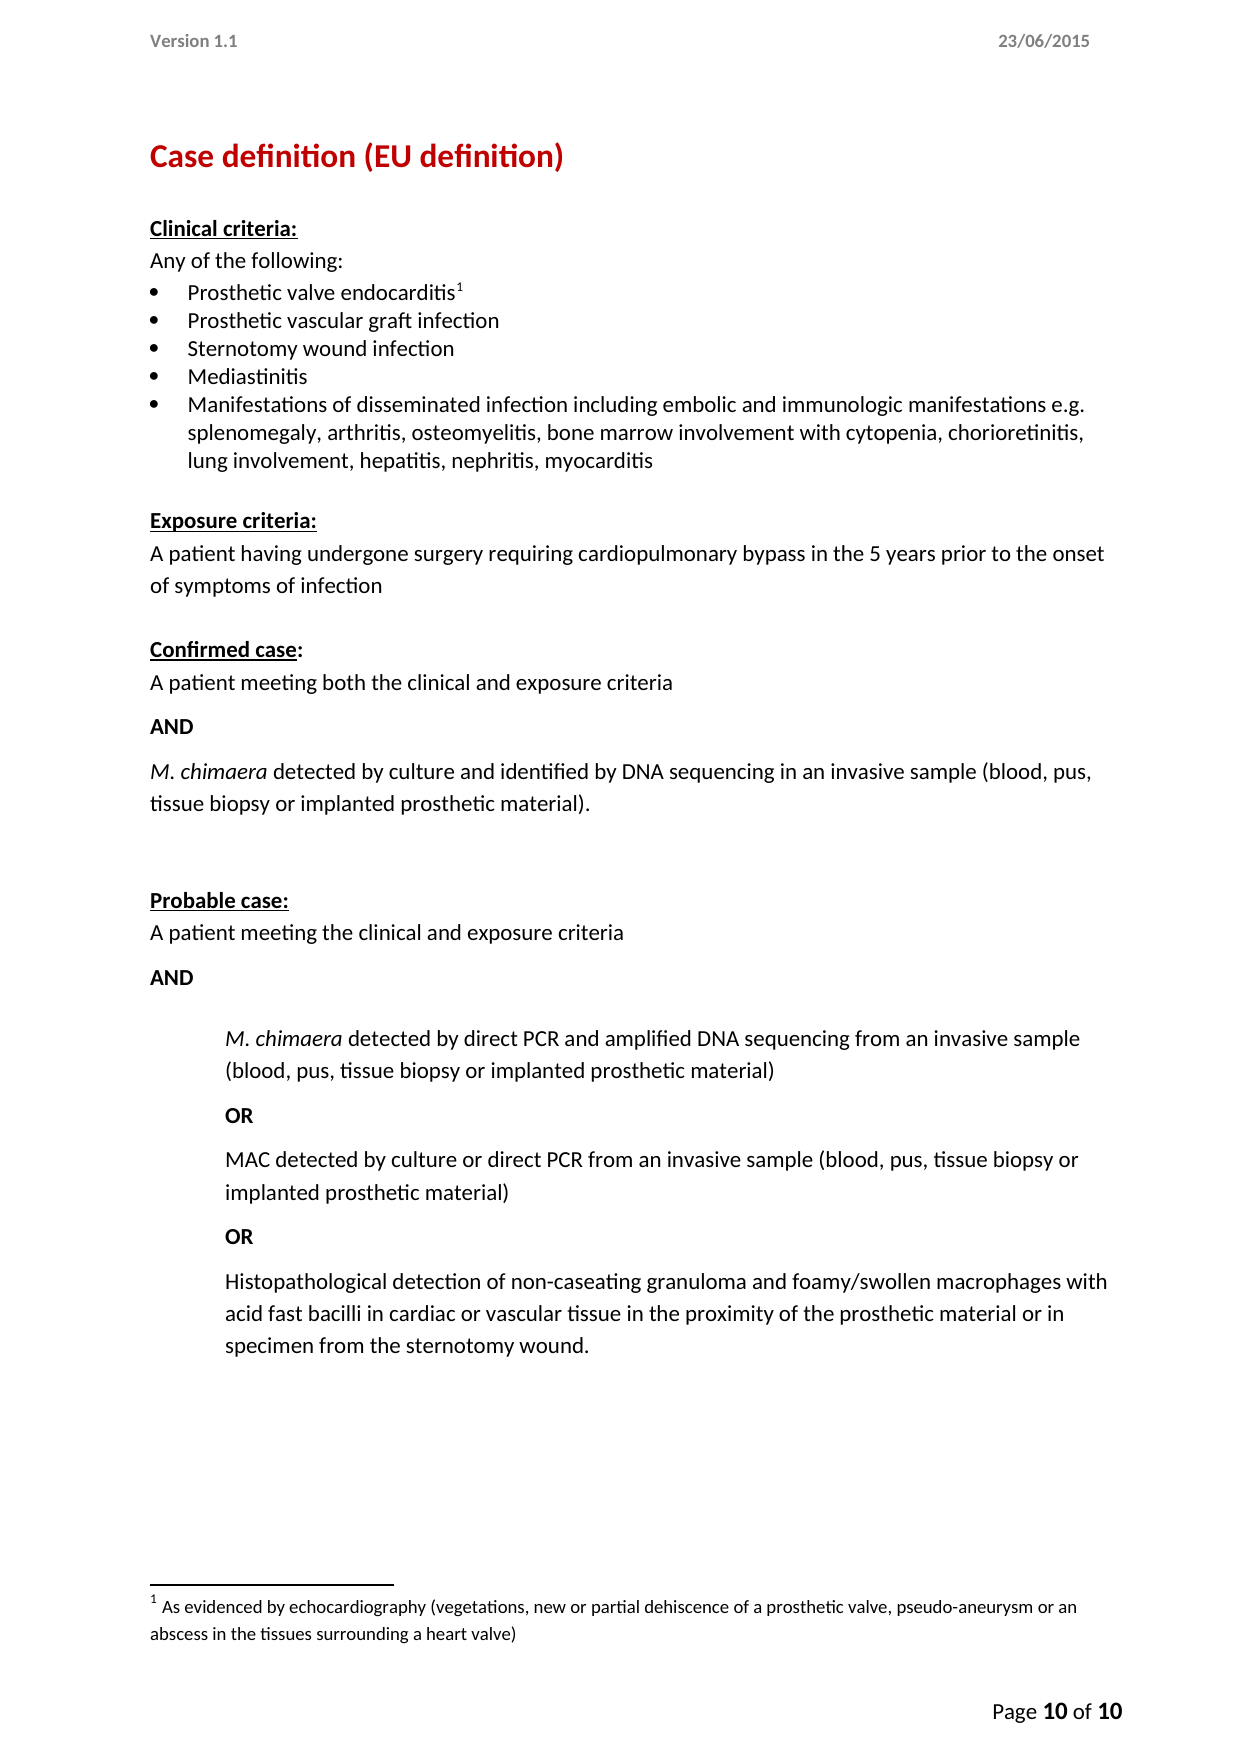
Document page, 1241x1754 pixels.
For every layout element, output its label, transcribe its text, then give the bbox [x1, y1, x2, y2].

text Any of the following: [150, 246, 1122, 274]
text Exposure criteria: [150, 507, 1122, 535]
text OR [150, 1222, 1122, 1250]
text Probable case: [150, 886, 1122, 914]
text MAC detected by culture or direct PCR from an invasive sample (blood, pus, tissue biopsy or implanted prosthetic material) [225, 1146, 1122, 1206]
list Sternotomy wound infection [150, 334, 1122, 362]
text A patient meeting both the clinical and exposure criteria [150, 668, 1122, 696]
text M. chimaera detected by culture and identified by DNA sequencing in an invasive sample (blood, pus, tissue biopsy or implanted prosthetic material). [150, 757, 1122, 817]
text AND [150, 963, 1122, 991]
text Clinical criteria: [150, 214, 1122, 242]
list Prosthetic vascular graft infection [150, 306, 1122, 334]
text A patient having undergone surgery requiring cardiopulmonary bypass in the 5 years prior to the onset of symptoms of infection [150, 539, 1122, 599]
text Histopathological detection of non-caseating granuloma and foamy/swollen macrophages with acid fast bacilli in cardiac or vascular tissue in the proximity of the prosthetic material or in specimen from the sternotomy wound. [225, 1267, 1122, 1359]
text OR [150, 1101, 1122, 1129]
text M. chimaera detected by direct PCR and amplified DNA sequencing from an invasive sample (blood, pus, tissue biopsy or implanted prosthetic material) [225, 1024, 1122, 1084]
text AND [150, 712, 1122, 740]
text Case definition (EU definition) [150, 135, 1125, 176]
text A patient meeting the clinical and exposure criteria [150, 918, 1122, 946]
list Manifestations of disseminated infection including embolic and immunologic manifestations e.g. splenomegaly, arthritis, osteomyelitis, bone marrow involvement with cytopenia, chorioretinitis, lung involvement, hepatitis, nephritis, myocarditis [150, 390, 1122, 474]
list Mediastinitis [150, 362, 1122, 390]
list Prosthetic valve endocarditis [150, 278, 1122, 306]
text Confirmed case: [150, 635, 1122, 663]
